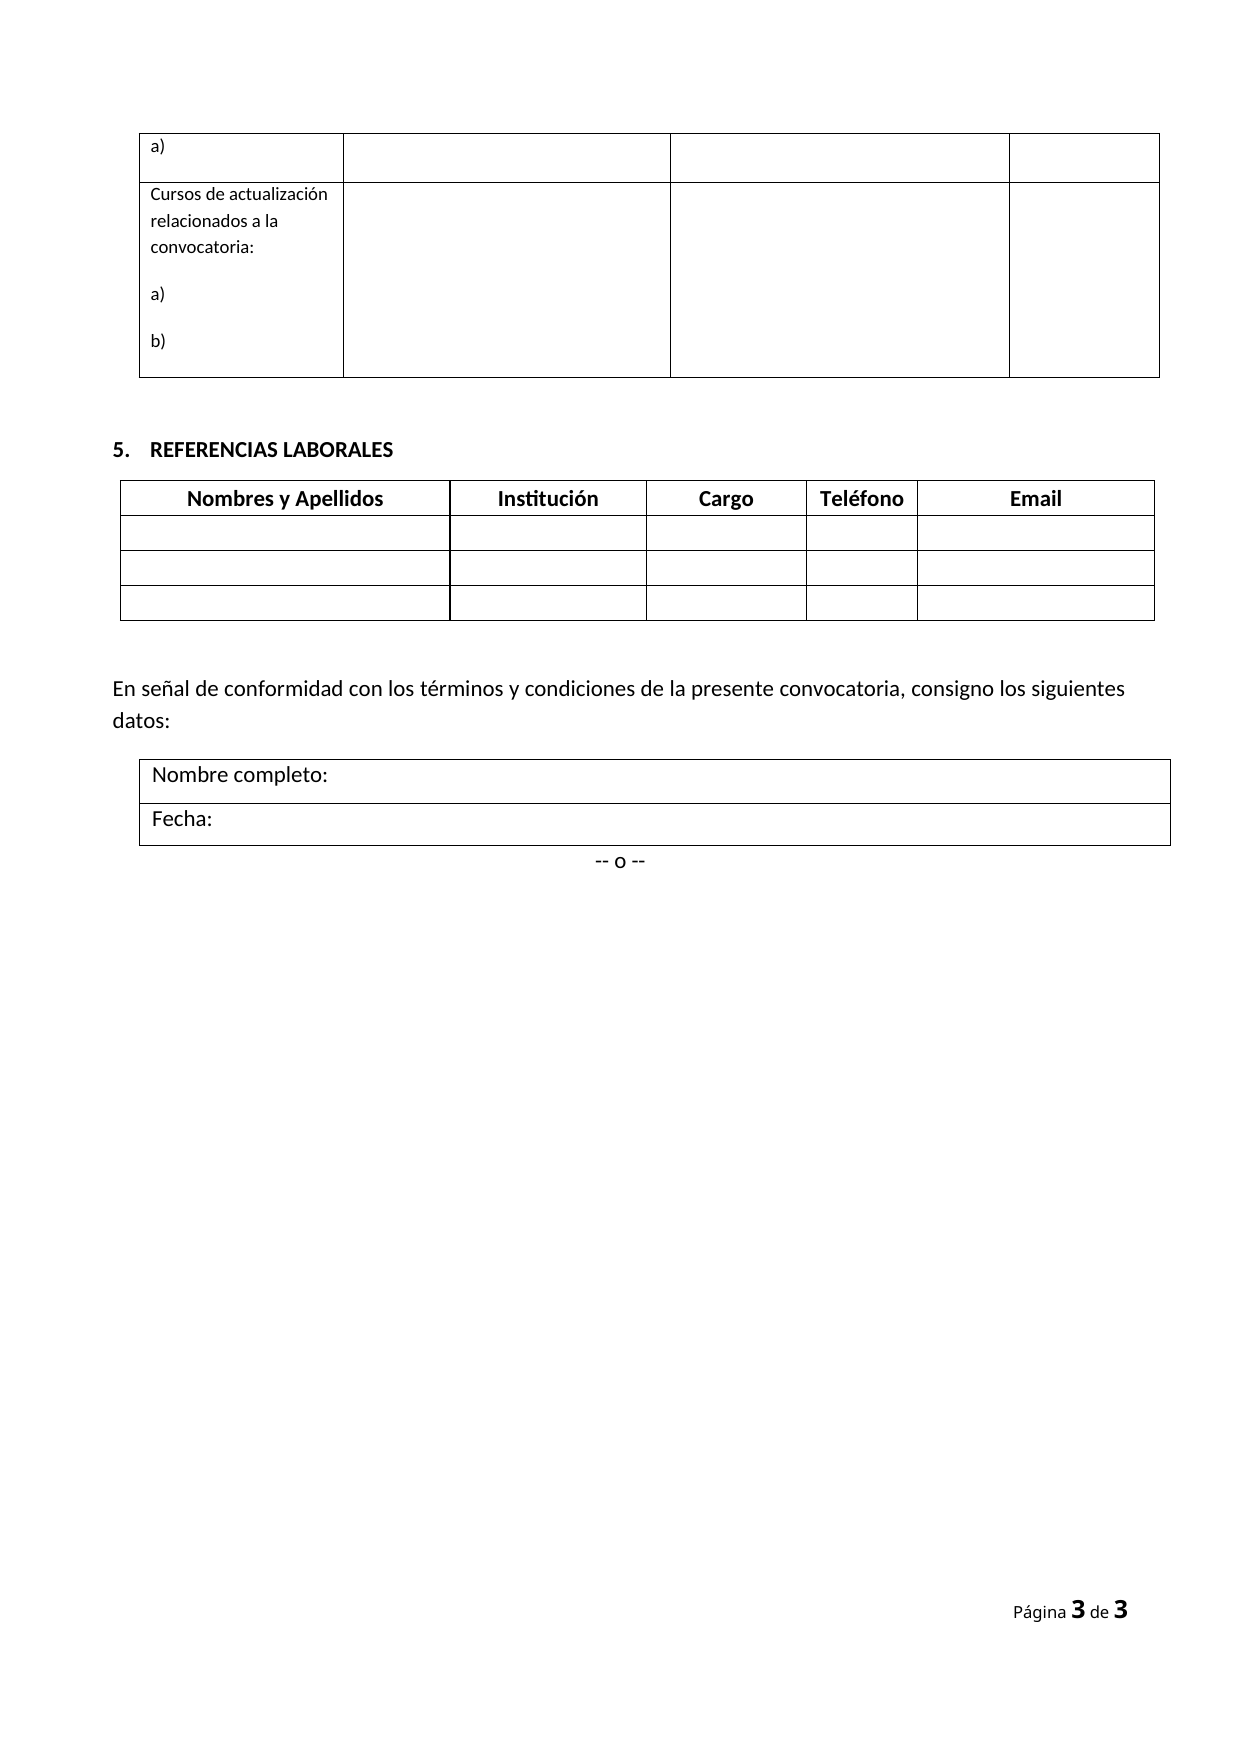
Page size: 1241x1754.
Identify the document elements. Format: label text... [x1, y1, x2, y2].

table_header Email [918, 481, 1154, 515]
table_cell [918, 586, 1154, 620]
table_header Nombre completo: [140, 760, 1170, 803]
table_cell [647, 551, 806, 585]
table_cell [671, 183, 1009, 377]
table_cell [807, 551, 917, 585]
table_cell Fecha: [140, 804, 1170, 845]
table_cell [451, 516, 646, 550]
subtitle REFERENCIAS LABORALES [112, 436, 1128, 463]
table_cell [344, 183, 670, 377]
table_cell [807, 586, 917, 620]
table_header Teléfono [807, 481, 917, 515]
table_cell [140, 134, 343, 182]
table_header Cargo [647, 481, 806, 515]
table_cell [918, 516, 1154, 550]
table_cell Cursos de actualización relacionados a la convocatoria: a) b) [140, 183, 343, 377]
table_header Nombres y Apellidos [121, 481, 449, 515]
table_cell [647, 586, 806, 620]
table_cell [344, 134, 670, 182]
table_cell [671, 134, 1009, 182]
table_cell [121, 551, 449, 585]
table_cell [451, 551, 646, 585]
table_cell [121, 516, 449, 550]
table_cell [451, 586, 646, 620]
table_cell [807, 516, 917, 550]
table_cell [1010, 183, 1159, 377]
table_header Institución [451, 481, 646, 515]
table_cell [647, 516, 806, 550]
text -- o -- [112, 846, 1128, 874]
table_cell [1010, 134, 1159, 182]
table_cell [121, 586, 449, 620]
table_cell [918, 551, 1154, 585]
text En señal de conformidad con los términos y condiciones de la presente convocatoria, consigno los siguientes datos: [112, 674, 1128, 734]
